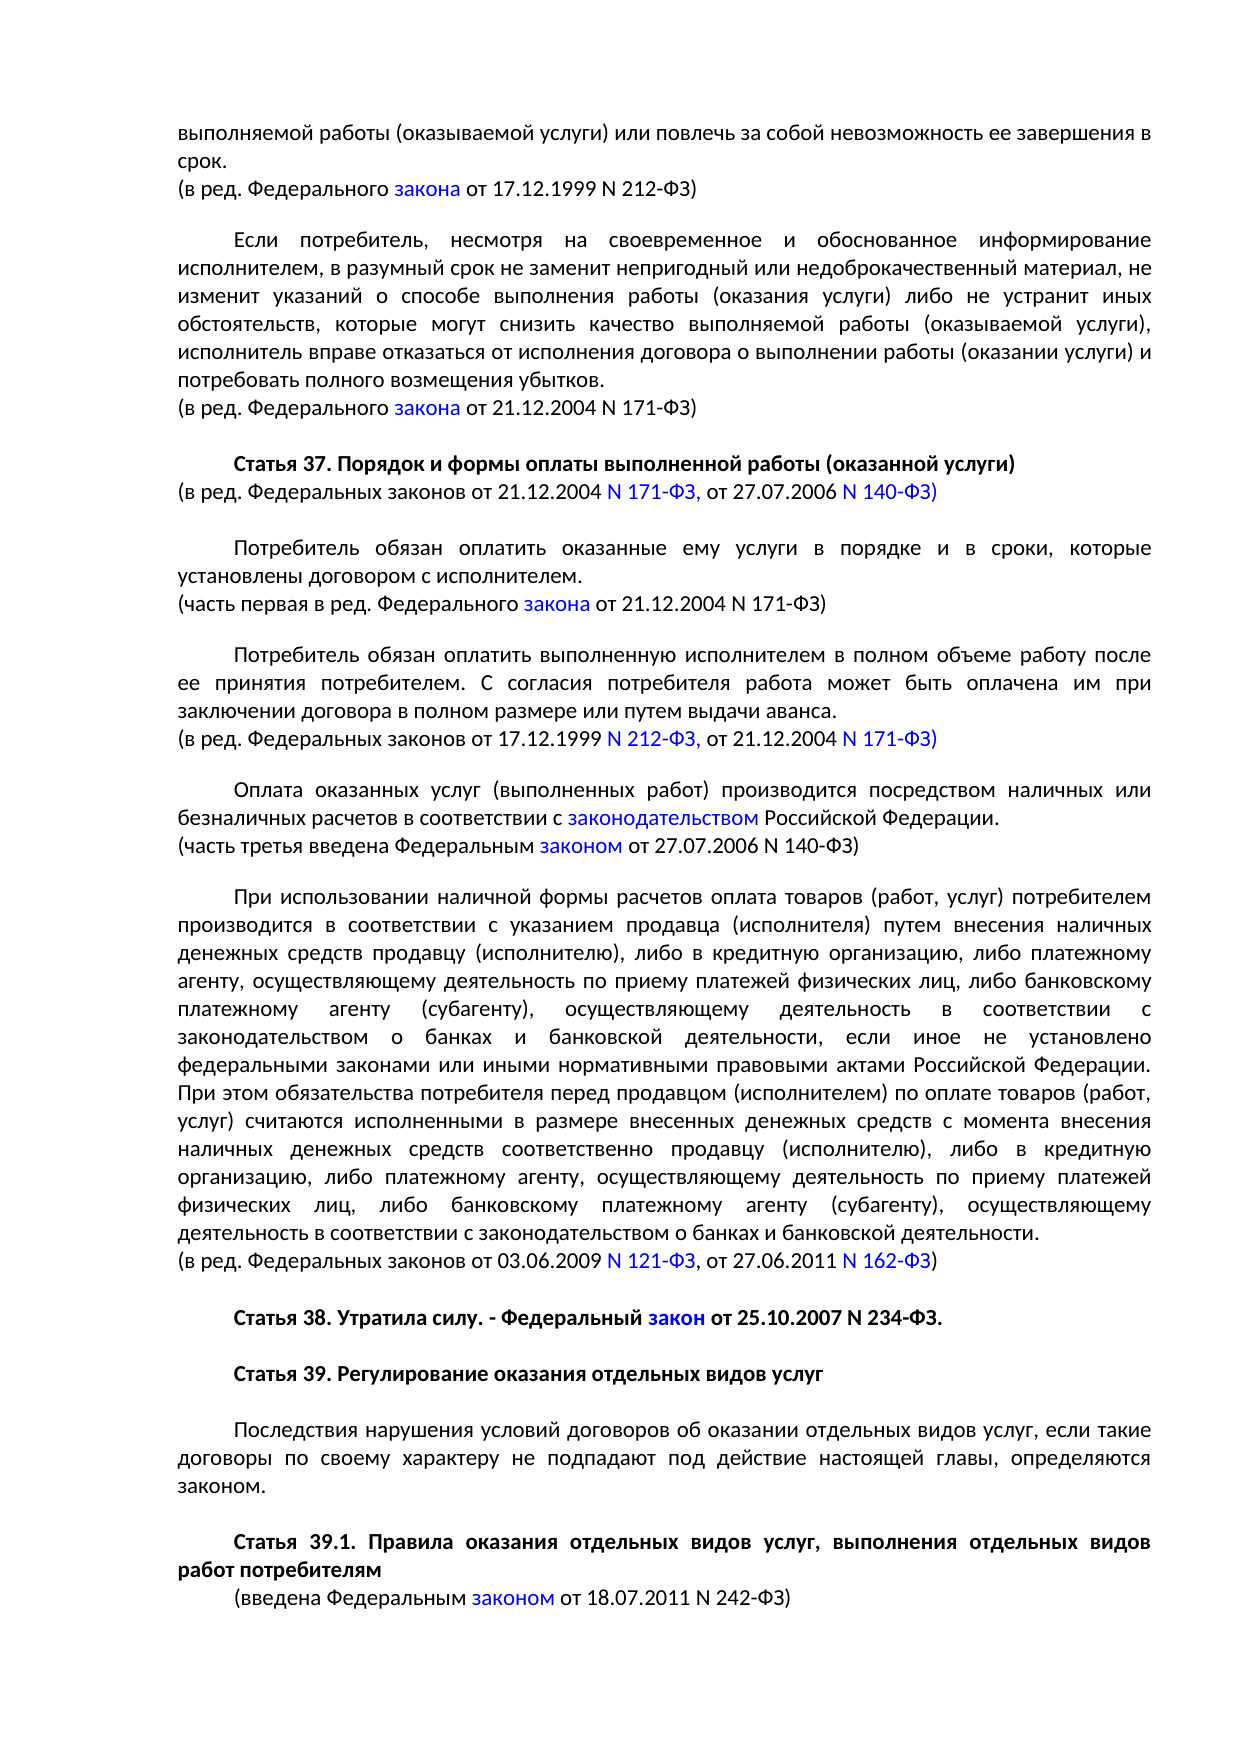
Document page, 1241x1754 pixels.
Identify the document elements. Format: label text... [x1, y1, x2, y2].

title Статья 38. Утратила силу. - Федеральный закон от 25.10.2007 N 234-ФЗ. [177, 1303, 1152, 1331]
title Статья 37. Порядок и формы оплаты выполненной работы (оказанной услуги) [177, 449, 1152, 477]
text (введена Федеральным законом от 18.07.2011 N 242-ФЗ) [177, 1583, 1152, 1611]
text (в ред. Федерального закона от 17.12.1999 N 212-ФЗ) [177, 174, 1152, 202]
text При использовании наличной формы расчетов оплата товаров (работ, услуг) потребителем производится в соответствии с указанием продавца (исполнителя) путем внесения наличных денежных средств продавцу (исполнителю), либо в кредитную организацию, либо платежному агенту, осуществляющему деятельность по приему платежей физических лиц, либо банковскому платежному агенту (субагенту), осуществляющему деятельность в соответствии с законодательством о банках и банковской деятельности, если иное не установлено федеральными законами или иными нормативными правовыми актами Российской Федерации. При этом обязательства потребителя перед продавцом (исполнителем) по оплате товаров (работ, услуг) считаются исполненными в размере внесенных денежных средств с момента внесения наличных денежных средств соответственно продавцу (исполнителю), либо в кредитную организацию, либо платежному агенту, осуществляющему деятельность по приему платежей физических лиц, либо банковскому платежному агенту (субагенту), осуществляющему деятельность в соответствии с законодательством о банках и банковской деятельности. [177, 882, 1152, 1247]
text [177, 118, 1152, 174]
title Статья 39.1. Правила оказания отдельных видов услуг, выполнения отдельных видов работ потребителям [177, 1527, 1152, 1583]
text Оплата оказанных услуг (выполненных работ) производится посредством наличных или безналичных расчетов в соответствии с законодательством Российской Федерации. [177, 775, 1152, 831]
text Последствия нарушения условий договоров об оказании отдельных видов услуг, если такие договоры по своему характеру не подпадают под действие настоящей главы, определяются законом. [177, 1415, 1152, 1499]
text Потребитель обязан оплатить выполненную исполнителем в полном объеме работу после ее принятия потребителем. С согласия потребителя работа может быть оплачена им при заключении договора в полном размере или путем выдачи аванса. [177, 640, 1152, 724]
text Потребитель обязан оплатить оказанные ему услуги в порядке и в сроки, которые установлены договором с исполнителем. [177, 533, 1152, 589]
text (в ред. Федерального закона от 21.12.2004 N 171-ФЗ) [177, 393, 1152, 421]
text Если потребитель, несмотря на своевременное и обоснованное информирование исполнителем, в разумный срок не заменит непригодный или недоброкачественный материал, не изменит указаний о способе выполнения работы (оказания услуги) либо не устранит иных обстоятельств, которые могут снизить качество выполняемой работы (оказываемой услуги), исполнитель вправе отказаться от исполнения договора о выполнении работы (оказании услуги) и потребовать полного возмещения убытков. [177, 225, 1152, 393]
text (часть первая в ред. Федерального закона от 21.12.2004 N 171-ФЗ) [177, 589, 1152, 617]
text (часть третья введена Федеральным законом от 27.07.2006 N 140-ФЗ) [177, 831, 1152, 859]
text (в ред. Федеральных законов от 21.12.2004 N 171-ФЗ, от 27.07.2006 N 140-ФЗ) [177, 477, 1152, 505]
text (в ред. Федеральных законов от 03.06.2009 N 121-ФЗ, от 27.06.2011 N 162-ФЗ) [177, 1247, 1152, 1274]
title Статья 39. Регулирование оказания отдельных видов услуг [177, 1359, 1152, 1387]
text (в ред. Федеральных законов от 17.12.1999 N 212-ФЗ, от 21.12.2004 N 171-ФЗ) [177, 724, 1152, 752]
